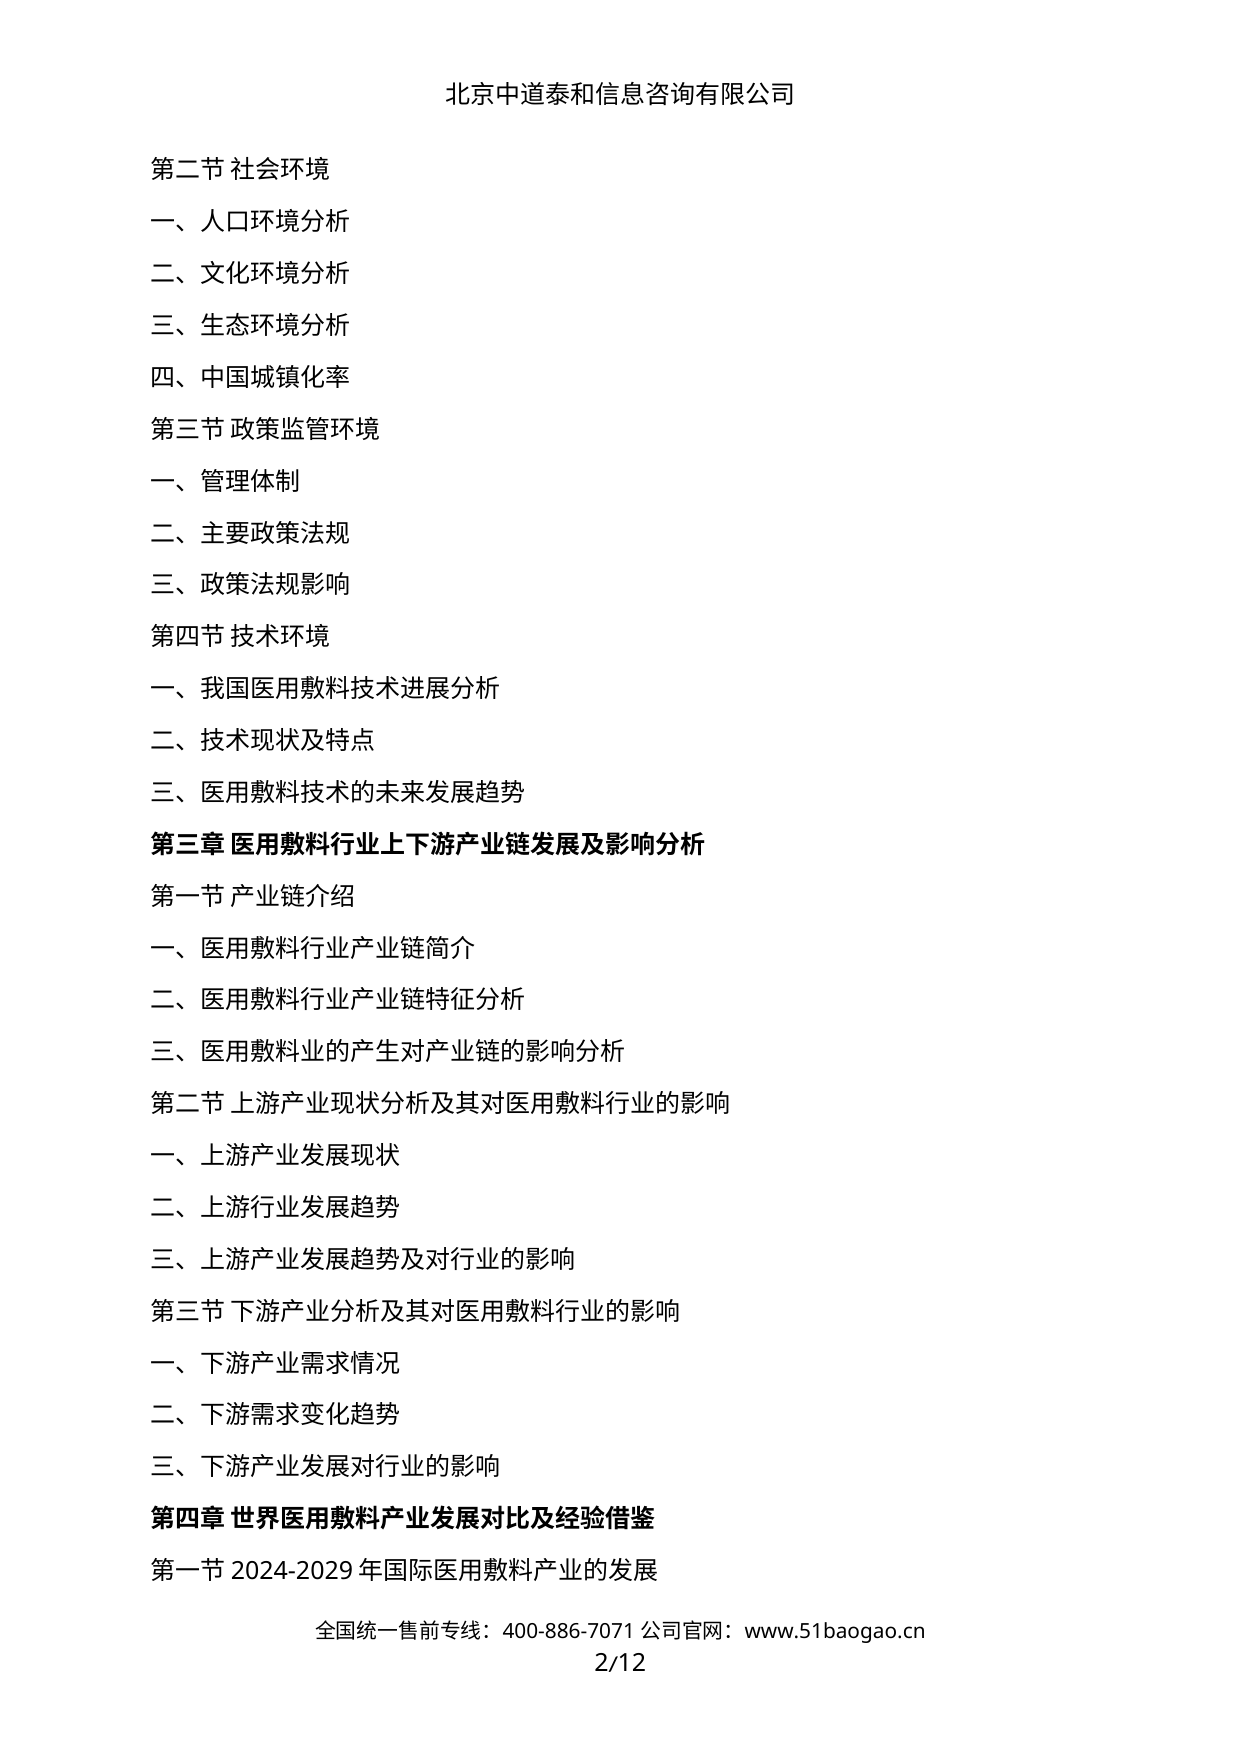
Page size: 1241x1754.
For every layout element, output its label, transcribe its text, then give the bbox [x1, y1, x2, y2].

text 一、上游产业发展现状 [150, 1136, 1090, 1172]
text 二、下游需求变化趋势 [150, 1395, 1090, 1431]
text 二、医用敷料行业产业链特征分析 [150, 980, 1090, 1016]
text 三、上游产业发展趋势及对行业的影响 [150, 1239, 1090, 1276]
text 第二节 上游产业现状分析及其对医用敷料行业的影响 [150, 1084, 1090, 1120]
text 二、主要政策法规 [150, 513, 1090, 549]
text 二、技术现状及特点 [150, 721, 1090, 757]
text 一、我国医用敷料技术进展分析 [150, 669, 1090, 705]
text 第三节 政策监管环境 [150, 409, 1090, 446]
text 第二节 社会环境 [150, 150, 1090, 186]
text 第一节 产业链介绍 [150, 876, 1090, 912]
text 一、下游产业需求情况 [150, 1343, 1090, 1379]
text 三、生态环境分析 [150, 306, 1090, 342]
text 一、医用敷料行业产业链简介 [150, 928, 1090, 964]
text 四、中国城镇化率 [150, 357, 1090, 394]
text 第一节 2024-2029年国际医用敷料产业的发展 [150, 1551, 1090, 1587]
text 二、上游行业发展趋势 [150, 1187, 1090, 1224]
text 三、下游产业发展对行业的影响 [150, 1447, 1090, 1483]
text 第四章 世界医用敷料产业发展对比及经验借鉴 [150, 1499, 1090, 1535]
text 三、医用敷料技术的未来发展趋势 [150, 772, 1090, 809]
text 第三节 下游产业分析及其对医用敷料行业的影响 [150, 1291, 1090, 1327]
text 二、文化环境分析 [150, 254, 1090, 290]
text 第四节 技术环境 [150, 617, 1090, 653]
text 一、管理体制 [150, 461, 1090, 497]
text 三、政策法规影响 [150, 565, 1090, 601]
text 一、人口环境分析 [150, 202, 1090, 238]
text 第三章 医用敷料行业上下游产业链发展及影响分析 [150, 824, 1090, 861]
text 三、医用敷料业的产生对产业链的影响分析 [150, 1032, 1090, 1068]
